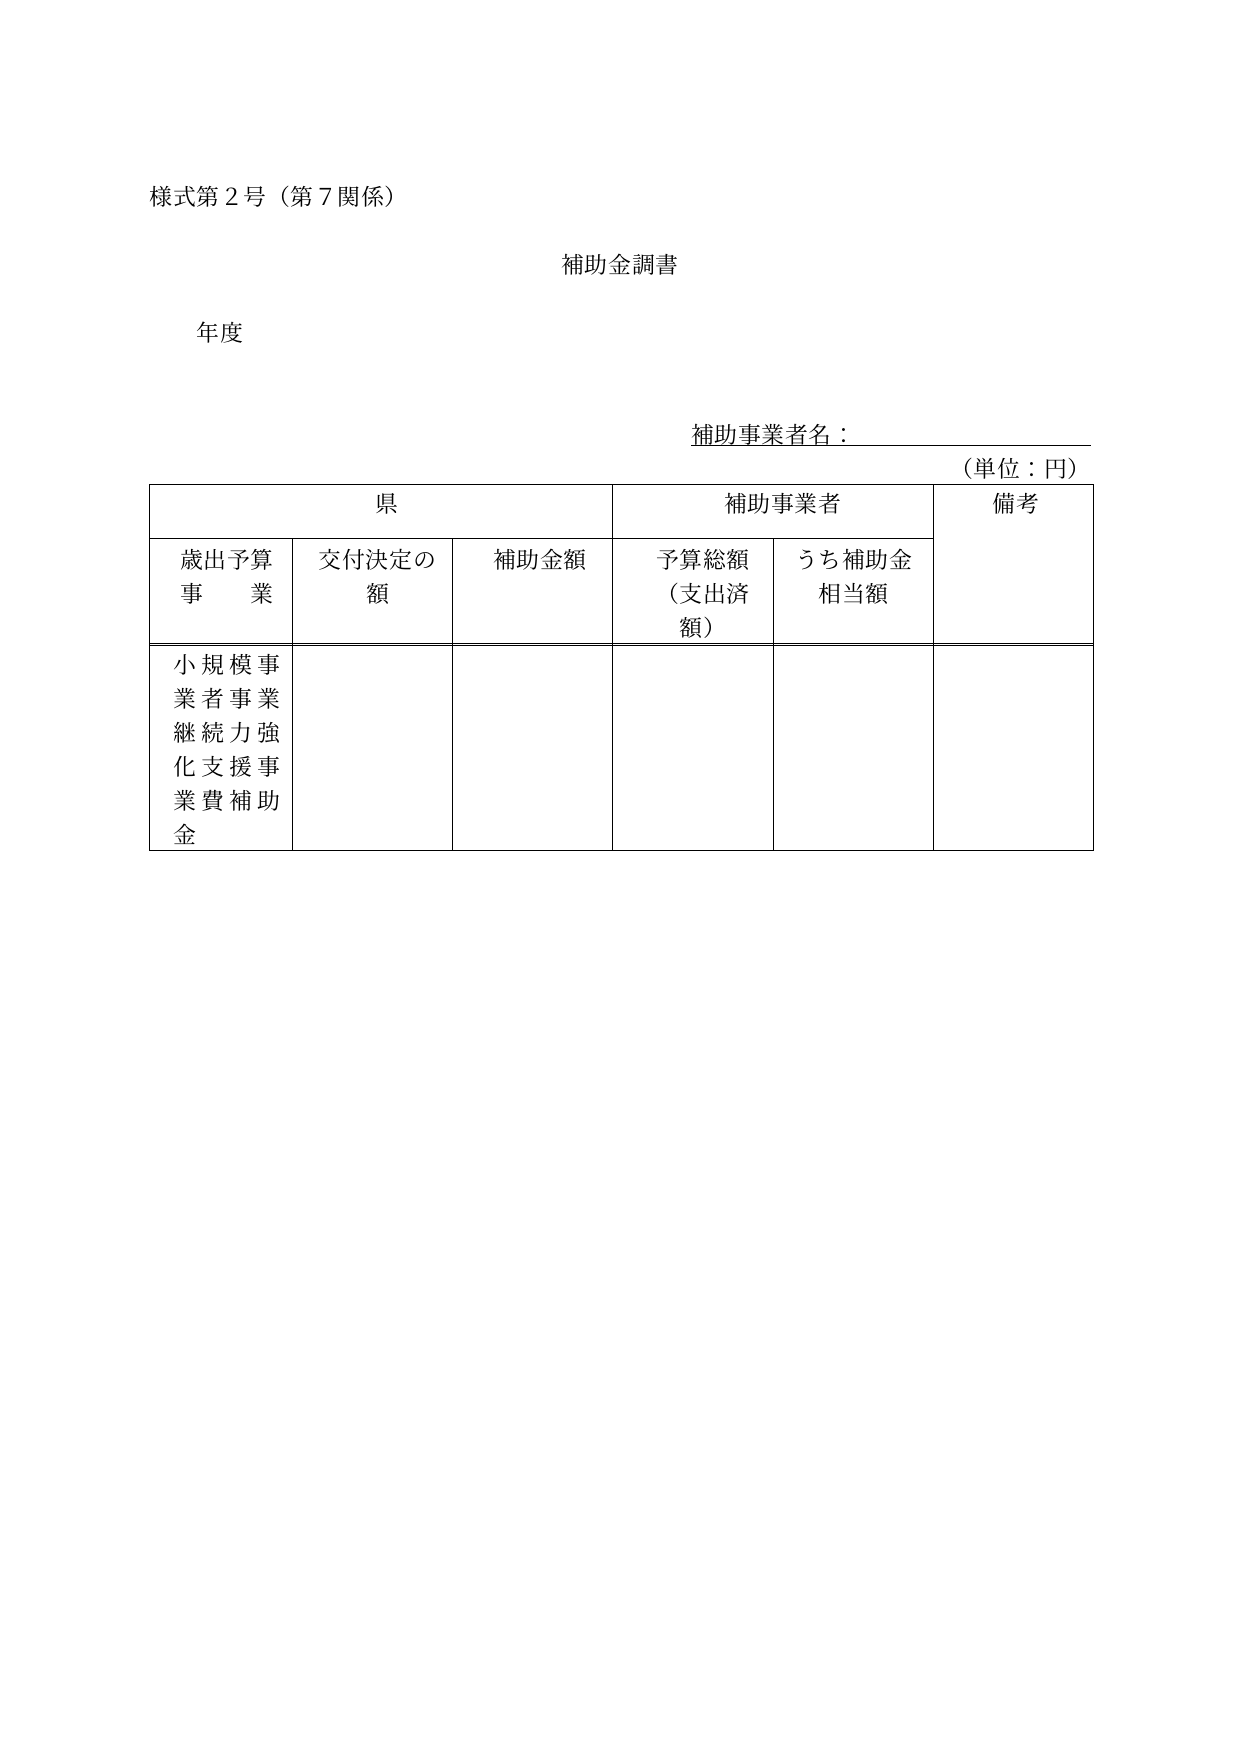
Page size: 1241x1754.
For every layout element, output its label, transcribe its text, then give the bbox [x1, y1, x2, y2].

text 様式第２号（第７関係） [149, 178, 1091, 212]
table_header 県 [150, 485, 612, 538]
table_cell [613, 646, 773, 850]
table_cell 歳出予算 事 業 [150, 539, 292, 643]
text 年度 [149, 314, 1091, 348]
table_cell 交付決定の額 [293, 539, 452, 643]
table_cell 補助金額 [453, 539, 612, 643]
table_cell [293, 646, 452, 850]
table_cell 予算総額 （支出済額） [613, 539, 773, 643]
table_cell うち補助金 相当額 [774, 539, 933, 643]
text （単位：円） [149, 450, 1091, 484]
table_header 備考 [934, 485, 1093, 643]
table_cell [774, 646, 933, 850]
table_cell 小規模事業者事業継続力強化支援事業費補助金 [150, 646, 292, 850]
table_cell [934, 646, 1093, 850]
table_cell [453, 646, 612, 850]
text 補助金調書 [149, 246, 1091, 280]
text 補助事業者名： [149, 416, 1091, 450]
table_header 補助事業者 [613, 485, 933, 538]
